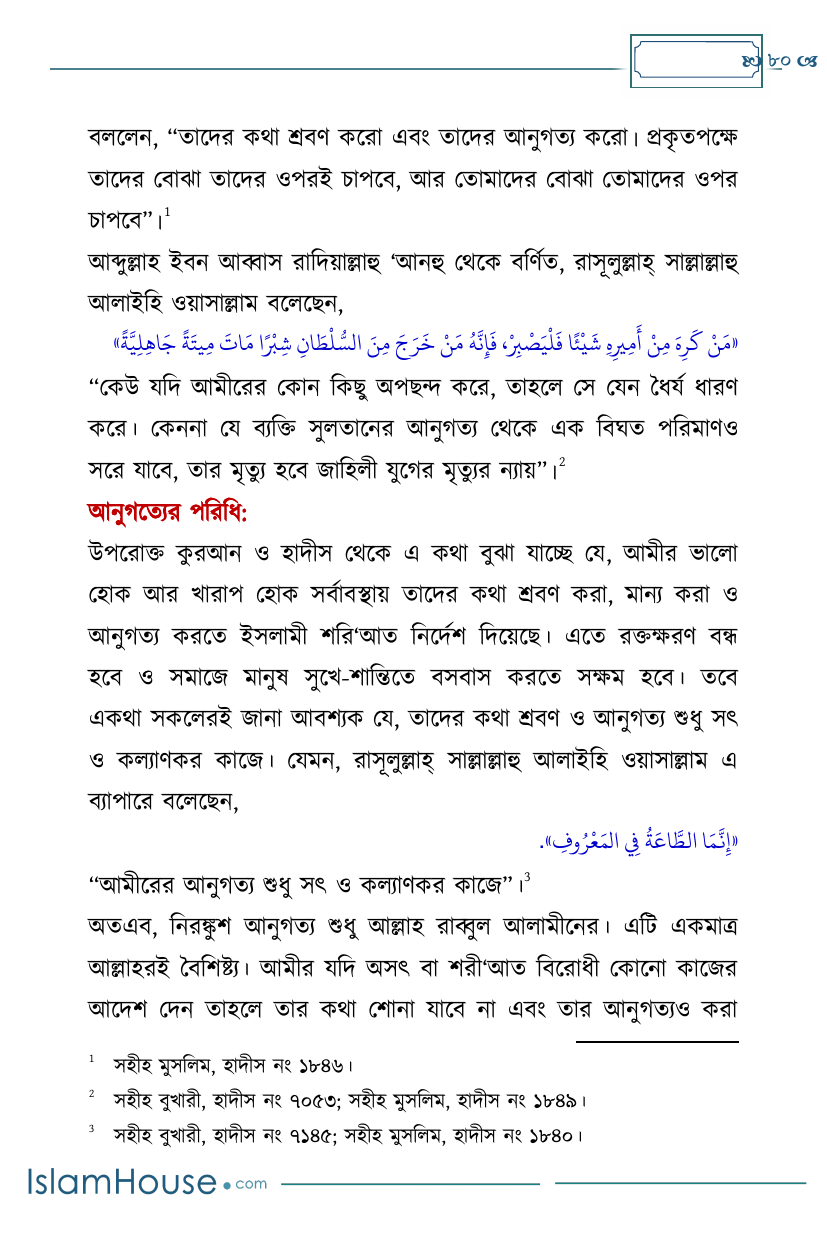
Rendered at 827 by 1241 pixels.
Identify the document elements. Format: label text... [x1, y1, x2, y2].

text উপরোক্ত কুরআন ও হাদীস থেকে এ কথা বুঝা যাচ্ছে যে, আমীর ভালো হোক আর খারাপ হোক সর্বাবস্থায় তাদের কথা শ্রবণ করা, মান্য করা ও আনুগত্য করতে ইসলামী শরি‘আত নির্দেশ দিয়েছে। এতে রক্তক্ষরণ বন্ধ হবে ও সমাজে মানুষ সুখে-শান্তিতে বসবাস করতে সক্ষম হবে। তবে একথা সকলেরই জানা আবশ্যক যে, তাদের কথা শ্রবণ ও আনুগত্য শুধু সৎ ও কল্যাণকর কাজে। যেমন, রাসূলুল্লাহ্ সাল্লাল্লাহু আলাইহি ওয়াসাল্লাম এ ব্যাপারে বলেছেন, [89, 531, 738, 821]
picture [20, 1163, 541, 1201]
text «إِنَّمَا الطَّاعَةُ فِي المَعْرُوفِ». [89, 821, 738, 863]
text “আমীরের আনুগত্য শুধু সৎ ও কল্যাণকর কাজে”। [89, 863, 738, 904]
picture [548, 1162, 807, 1200]
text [89, 115, 738, 240]
text “কেউ যদি আমীরের কোন কিছু অপছন্দ করে, তাহলে সে যেন ধৈর্য ধারণ করে। কেননা যে ব্যক্তি সুলতানের আনুগত্য থেকে এক বিঘত পরিমাণও সরে যাবে, তার মৃত্যু হবে জাহিলী যুগের মৃত্যুর ন্যায়”। [89, 365, 738, 489]
text আব্দুল্লাহ ইবন আব্বাস রাদিয়াল্লাহু ‘আনহু থেকে বর্ণিত, রাসূলুল্লাহ্ সাল্লাল্লাহু আলাইহি ওয়াসাল্লাম বলেছেন, [89, 240, 738, 323]
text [89, 904, 738, 1029]
text «مَنْ كَرِهَ مِنْ أَمِيرِهِ شَيْئًا فَلْيَصْبِرْ، فَإِنَّهُ مَنْ خَرَجَ مِنَ السُّلْطَانِ شِبْرًا مَاتَ مِيتَةً جَاهِلِيَّةً» [89, 323, 738, 365]
text আনুগত্যের পরিধি: [89, 489, 738, 531]
